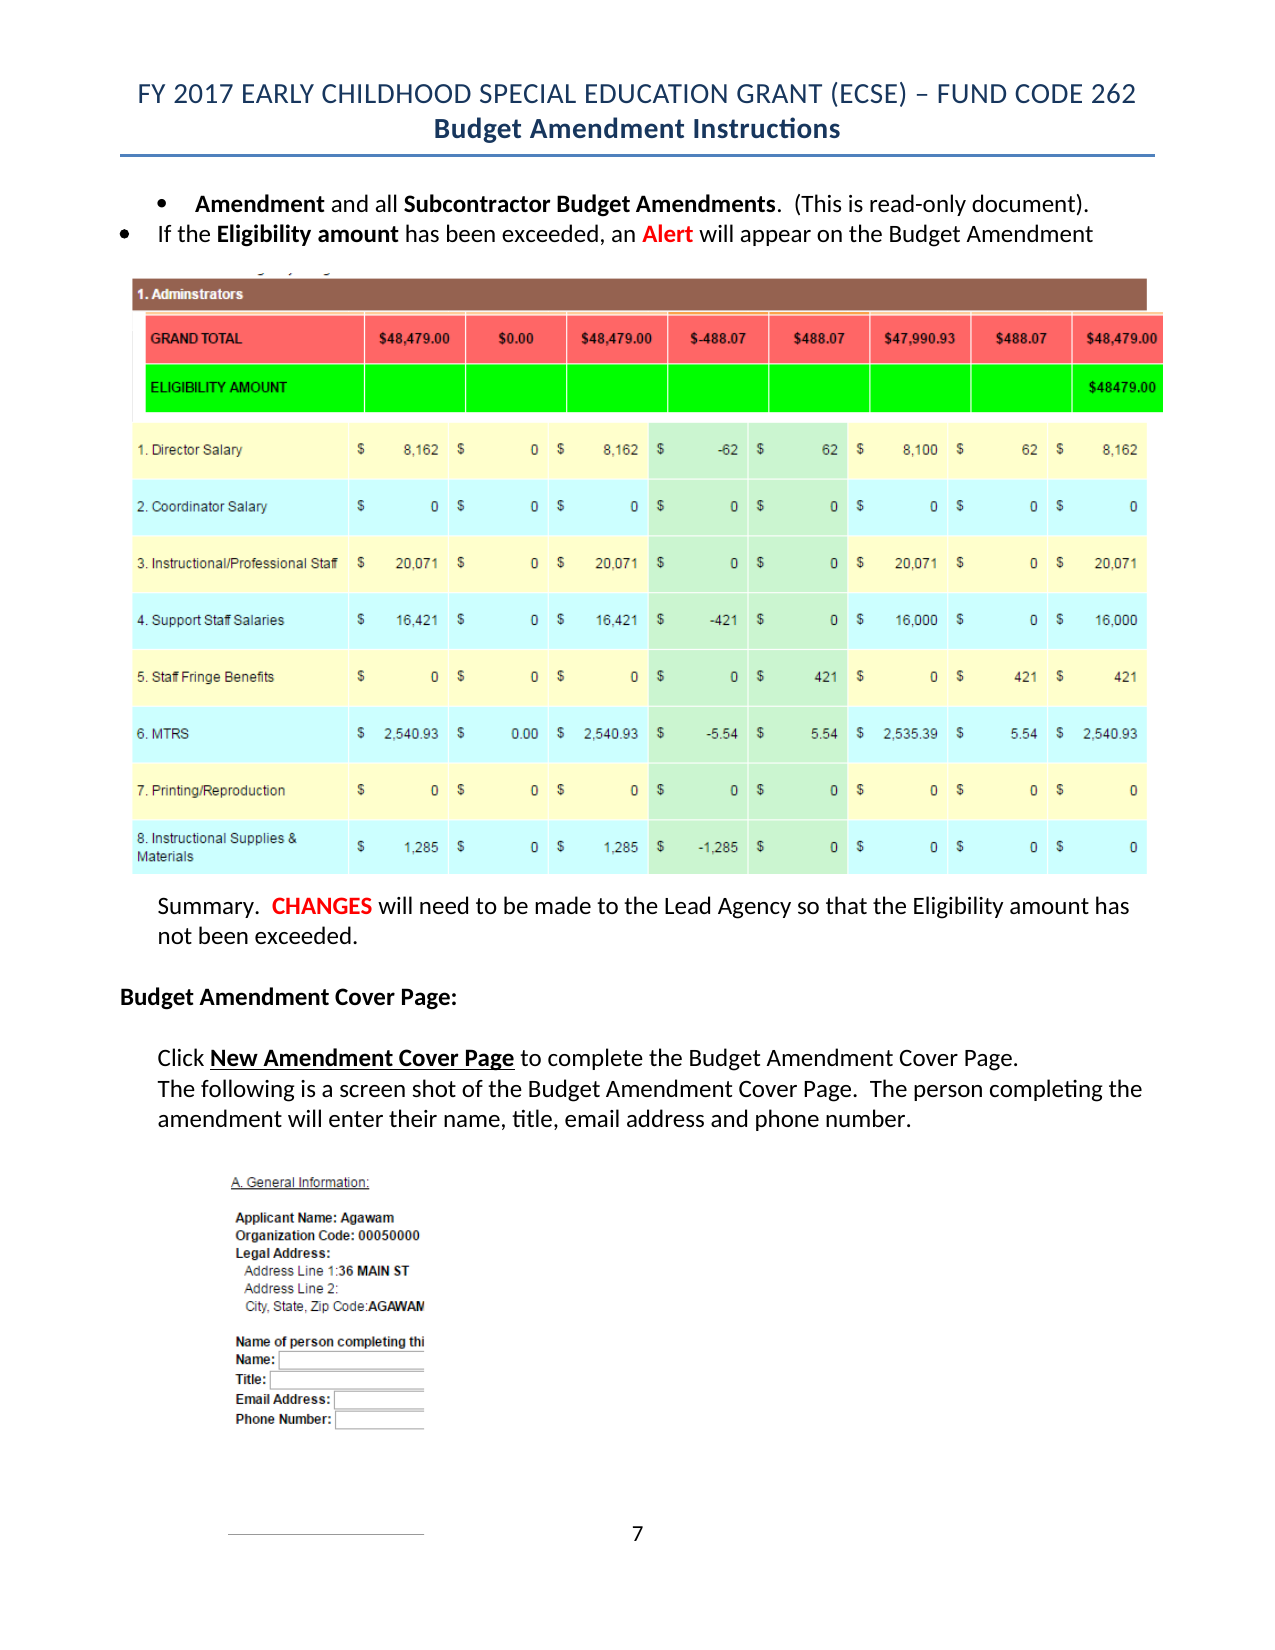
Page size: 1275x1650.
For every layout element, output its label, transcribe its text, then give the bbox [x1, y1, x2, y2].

list The following is a screen shot of the Budget Amendment Cover Page. The person completing the amendment will enter their name, title, email address and phone number. [157, 1073, 1155, 1134]
list If the Eligibility amount has been exceeded, an Alert will appear on the Budget Amendment Summary. CHANGES will need to be made to the Lead Agency so that the Eligibility amount has not been exceeded. [120, 422, 1155, 951]
text Budget Amendment Cover Page: [120, 981, 1155, 1012]
picture [120, 273, 1164, 874]
list Click New Amendment Cover Page to complete the Budget Amendment Cover Page. [157, 1042, 1155, 1073]
picture [228, 1169, 426, 1535]
list Amendment and all Subcontractor Budget Amendments. (This is read-only document). [157, 188, 1155, 218]
list If the Eligibility amount has been exceeded, an Alert will appear on the Budget Amendment Summary. CHANGES will need to be made to the Lead Agency so that the Eligibility amount has not been exceeded. [120, 218, 1155, 312]
